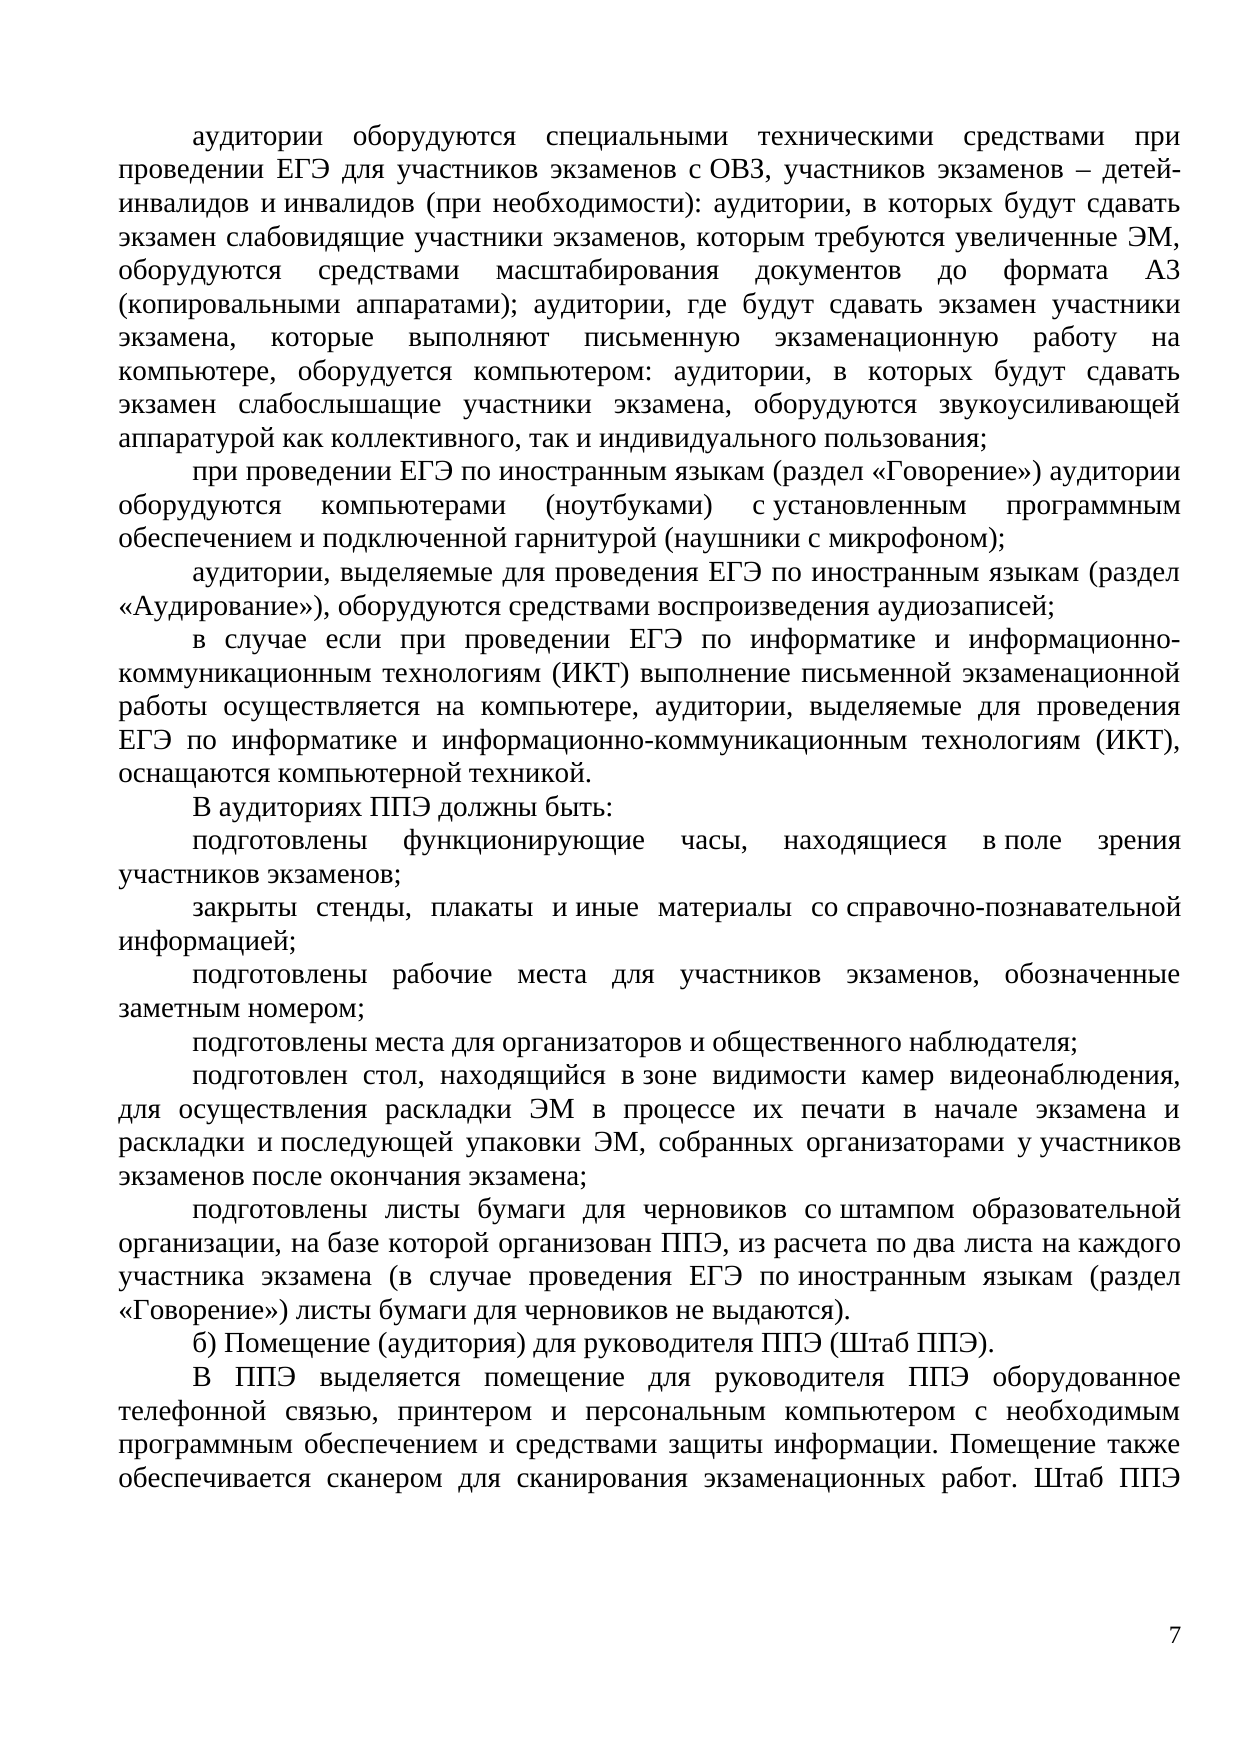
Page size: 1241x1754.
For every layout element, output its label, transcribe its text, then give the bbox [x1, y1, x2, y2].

text подготовлены листы бумаги для черновиков со штампом образовательной организации, на базе которой организован ППЭ, из расчета по два листа на каждого участника экзамена (в случае проведения ЕГЭ по иностранным языкам (раздел «Говорение») листы бумаги для черновиков не выдаются). [118, 1191, 1181, 1326]
text подготовлены места для организаторов и общественного наблюдателя; [118, 1024, 1181, 1057]
text В аудиториях ППЭ должны быть: [118, 789, 1181, 822]
text аудитории, выделяемые для проведения ЕГЭ по иностранным языкам (раздел «Аудирование»), оборудуются средствами воспроизведения аудиозаписей; [118, 554, 1181, 621]
text подготовлены рабочие места для участников экзаменов, обозначенные заметным номером; [118, 957, 1181, 1024]
text б) Помещение (аудитория) для руководителя ППЭ (Штаб ППЭ). [118, 1326, 1181, 1359]
text подготовлены функционирующие часы, находящиеся в поле зрения участников экзаменов; [118, 822, 1181, 889]
text подготовлен стол, находящийся в зоне видимости камер видеонаблюдения, для осуществления раскладки ЭМ в процессе их печати в начале экзамена и раскладки и последующей упаковки ЭМ, собранных организаторами у участников экзаменов после окончания экзамена; [118, 1057, 1181, 1191]
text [118, 1359, 1181, 1493]
text при проведении ЕГЭ по иностранным языкам (раздел «Говорение») аудитории оборудуются компьютерами (ноутбуками) с установленным программным обеспечением и подключенной гарнитурой (наушники с микрофоном); [118, 453, 1181, 554]
text аудитории оборудуются специальными техническими средствами при проведении ЕГЭ для участников экзаменов с ОВЗ, участников экзаменов – детей-инвалидов и инвалидов (при необходимости): аудитории, в которых будут сдавать экзамен слабовидящие участники экзаменов, которым требуются увеличенные ЭМ, оборудуются средствами масштабирования документов до формата А3 (копировальными аппаратами); аудитории, где будут сдавать экзамен участники экзамена, которые выполняют письменную экзаменационную работу на компьютере, оборудуется компьютером: аудитории, в которых будут сдавать экзамен слабослышащие участники экзамена, оборудуются звукоусиливающей аппаратурой как коллективного, так и индивидуального пользования; [118, 118, 1181, 453]
text закрыты стенды, плакаты и иные материалы со справочно-познавательной информацией; [118, 889, 1181, 957]
text в случае если при проведении ЕГЭ по информатике и информационно-коммуникационным технологиям (ИКТ) выполнение письменной экзаменационной работы осуществляется на компьютере, аудитории, выделяемые для проведения ЕГЭ по информатике и информационно-коммуникационным технологиям (ИКТ), оснащаются компьютерной техникой. [118, 621, 1181, 789]
